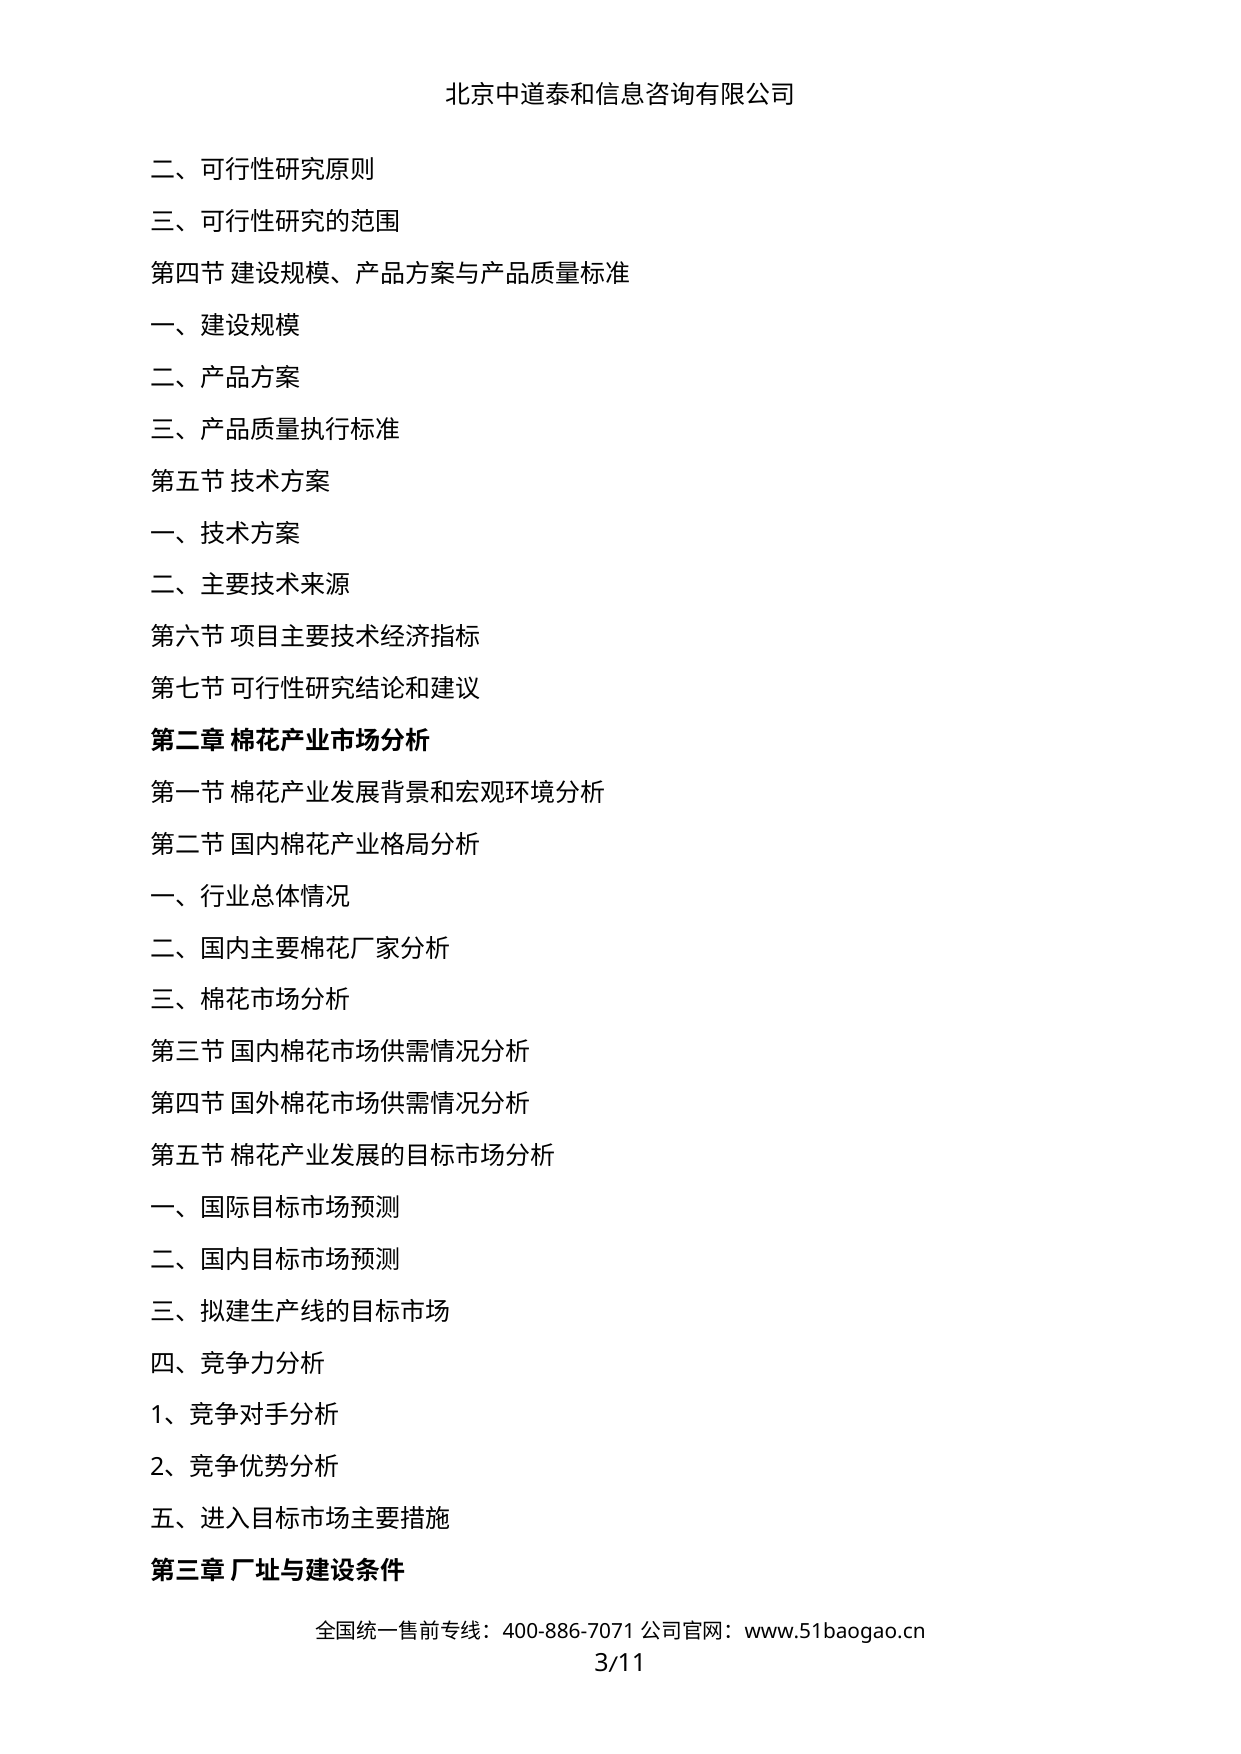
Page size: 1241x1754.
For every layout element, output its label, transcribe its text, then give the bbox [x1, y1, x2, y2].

text 第五节 棉花产业发展的目标市场分析 [150, 1136, 1090, 1172]
text 二、国内目标市场预测 [150, 1239, 1090, 1276]
text 三、棉花市场分析 [150, 980, 1090, 1016]
text 第二章 棉花产业市场分析 [150, 721, 1090, 757]
text 第七节 可行性研究结论和建议 [150, 669, 1090, 705]
text 第三章 厂址与建设条件 [150, 1551, 1090, 1587]
text 第四节 国外棉花市场供需情况分析 [150, 1084, 1090, 1120]
text 2、竞争优势分析 [150, 1447, 1090, 1483]
text 第三节 国内棉花市场供需情况分析 [150, 1032, 1090, 1068]
text 二、可行性研究原则 [150, 150, 1090, 186]
text 第四节 建设规模、产品方案与产品质量标准 [150, 254, 1090, 290]
text 第二节 国内棉花产业格局分析 [150, 824, 1090, 861]
text 二、国内主要棉花厂家分析 [150, 928, 1090, 964]
text 三、拟建生产线的目标市场 [150, 1291, 1090, 1327]
text 四、竞争力分析 [150, 1343, 1090, 1379]
text 1、竞争对手分析 [150, 1395, 1090, 1431]
text 一、建设规模 [150, 306, 1090, 342]
text 第五节 技术方案 [150, 461, 1090, 497]
text 一、行业总体情况 [150, 876, 1090, 912]
text 一、国际目标市场预测 [150, 1187, 1090, 1224]
text 一、技术方案 [150, 513, 1090, 549]
text 第六节 项目主要技术经济指标 [150, 617, 1090, 653]
text 二、主要技术来源 [150, 565, 1090, 601]
text 二、产品方案 [150, 357, 1090, 394]
text 三、产品质量执行标准 [150, 409, 1090, 446]
text 五、进入目标市场主要措施 [150, 1499, 1090, 1535]
text 三、可行性研究的范围 [150, 202, 1090, 238]
text 第一节 棉花产业发展背景和宏观环境分析 [150, 772, 1090, 809]
